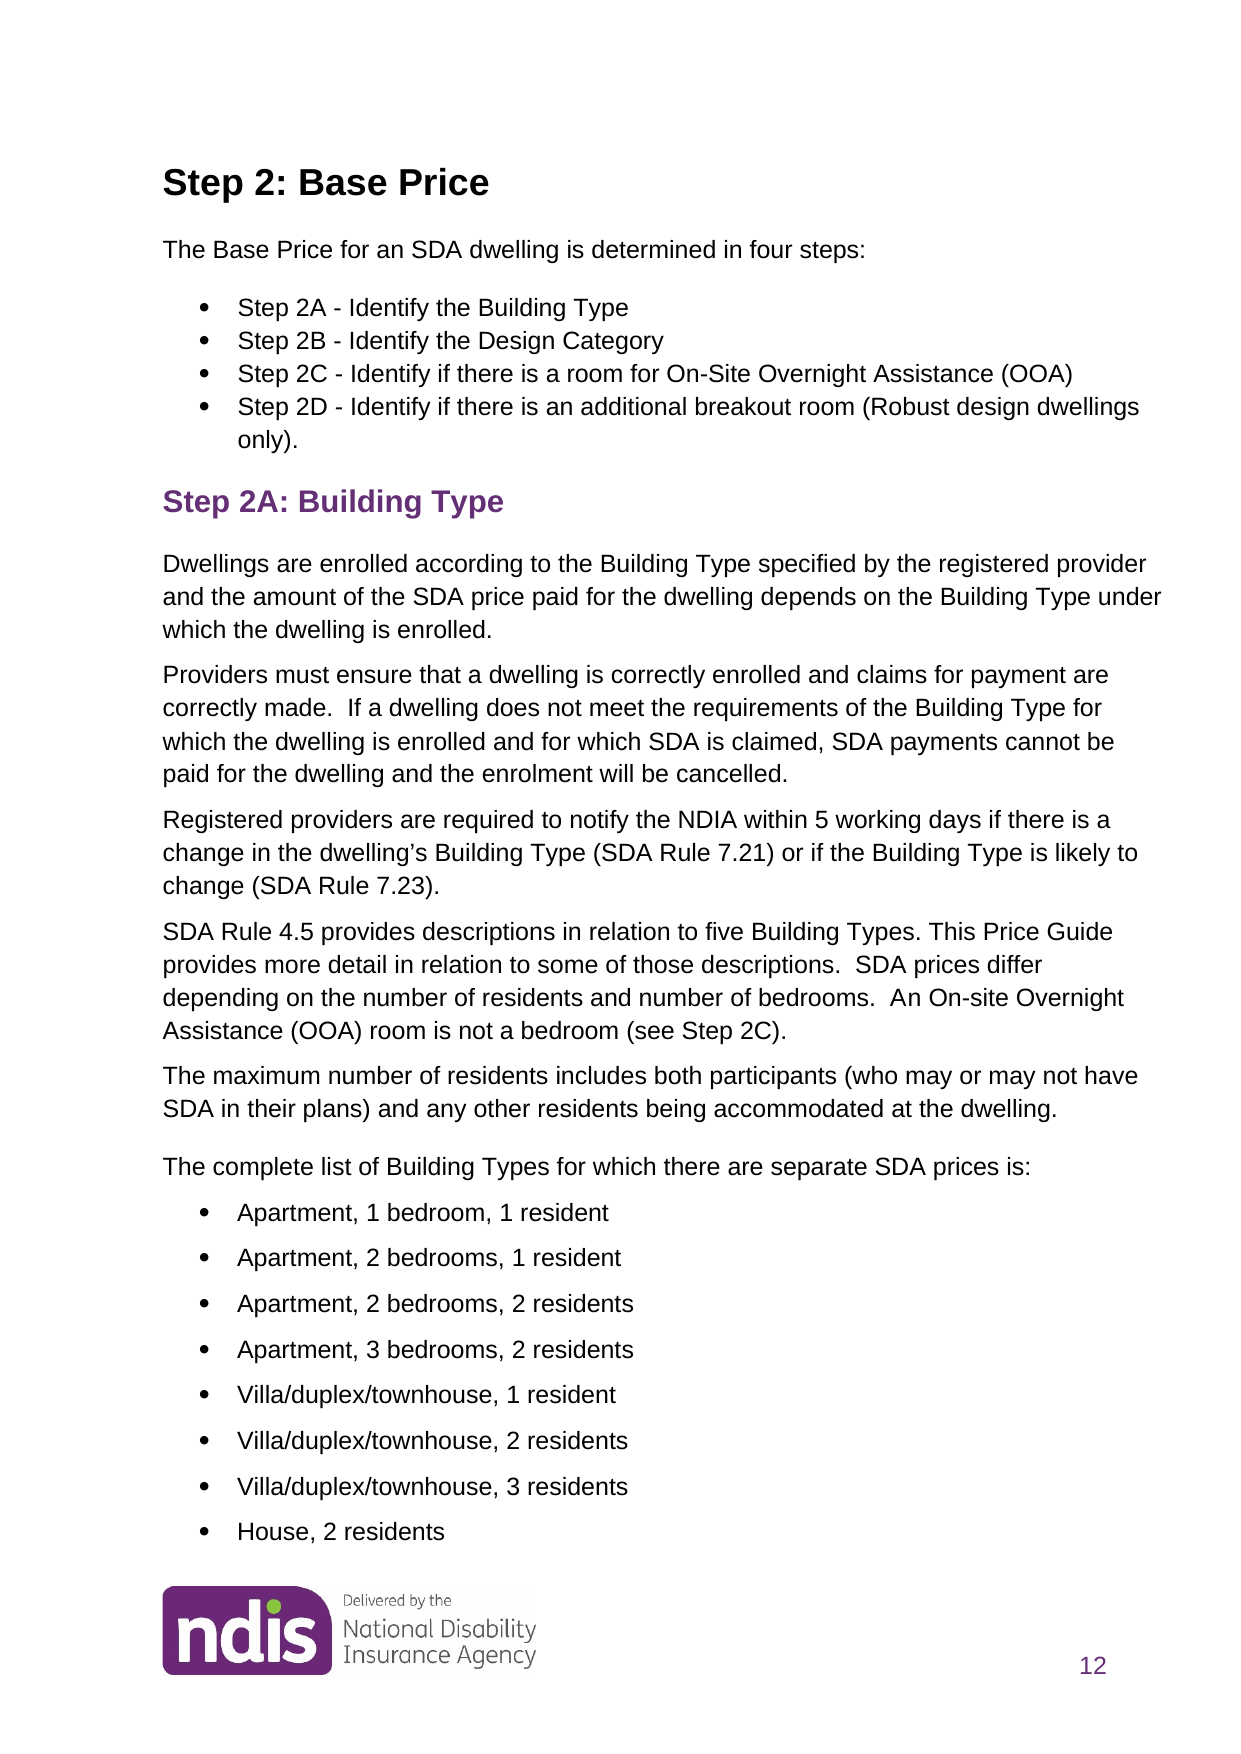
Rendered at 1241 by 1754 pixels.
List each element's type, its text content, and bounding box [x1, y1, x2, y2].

text Dwellings are enrolled according to the Building Type specified by the registered provider and the amount of the SDA price paid for the dwelling depends on the Building Type under which the dwelling is enrolled. [162, 549, 1165, 644]
text The maximum number of residents includes both participants (who may or may not have SDA in their plans) and any other residents being accommodated at the dwelling. [162, 1061, 1165, 1123]
list House, 2 residents [200, 1517, 1165, 1546]
list Step 2D - Identify if there is an additional breakout room (Robust design dwellings only). [200, 392, 1165, 454]
list Villa/duplex/townhouse, 1 resident [200, 1380, 1165, 1409]
text Providers must ensure that a dwelling is correctly enrolled and claims for payment are correctly made. If a dwelling does not meet the requirements of the Building Type for which the dwelling is enrolled and for which SDA is claimed, SDA payments cannot be paid for the dwelling and the enrolment will be cancelled. [162, 660, 1165, 788]
list Step 2C - Identify if there is a room for On-Site Overnight Assistance (OOA) [200, 359, 1165, 388]
list Apartment, 1 bedroom, 1 resident [200, 1198, 1165, 1227]
text The Base Price for an SDA dwelling is determined in four steps: [162, 235, 1165, 263]
list Villa/duplex/townhouse, 2 residents [200, 1426, 1165, 1455]
list Apartment, 2 bedrooms, 1 resident [200, 1243, 1165, 1272]
list Apartment, 3 bedrooms, 2 residents [200, 1334, 1165, 1363]
list Step 2A - Identify the Building Type [200, 293, 1165, 322]
text The complete list of Building Types for which there are separate SDA prices is: [162, 1152, 1165, 1181]
text Registered providers are required to notify the NDIA within 5 working days if there is a change in the dwelling’s Building Type (SDA Rule 7.21) or if the Building Type is likely to change (SDA Rule 7.23). [162, 805, 1165, 900]
subtitle Step 2A: Building Type [162, 483, 1165, 519]
text SDA Rule 4.5 provides descriptions in relation to five Building Types. This Price Guide provides more detail in relation to some of those descriptions. SDA prices differ depending on the number of residents and number of bedrooms. An On-site Overnight Assistance (OOA) room is not a bedroom (see Step 2C). [162, 917, 1165, 1044]
list Step 2B - Identify the Design Category [200, 326, 1165, 355]
list Villa/duplex/townhouse, 3 residents [200, 1471, 1165, 1500]
list Apartment, 2 bedrooms, 2 residents [200, 1289, 1165, 1318]
picture [162, 1586, 536, 1675]
subtitle Step 2: Base Price [162, 160, 1165, 203]
